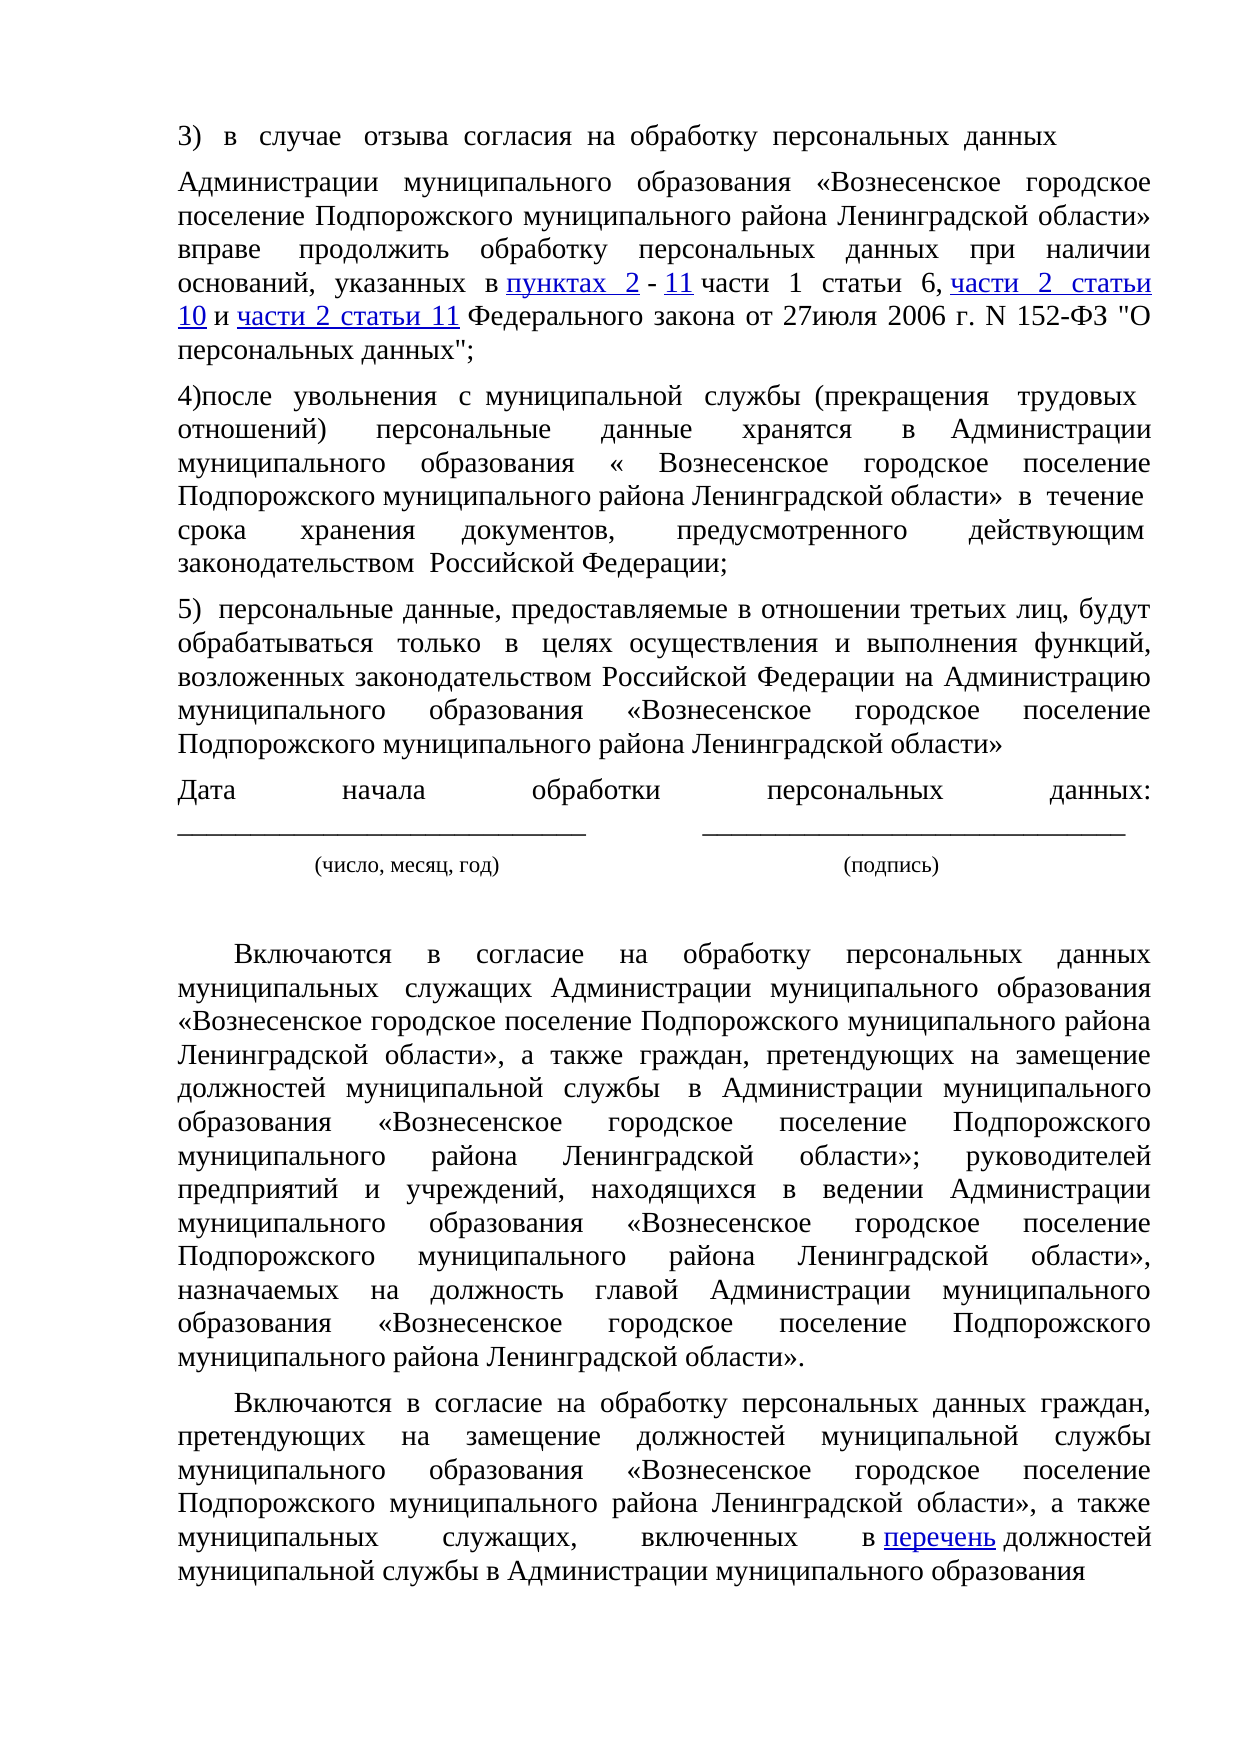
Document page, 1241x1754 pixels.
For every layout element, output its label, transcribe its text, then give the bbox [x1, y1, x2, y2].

text Включаются в согласие на обработку персональных данных граждан, претендующих на замещение должностей муниципальной службы муниципального образования «Вознесенское городское поселение Подпорожского муниципального района Ленинградской области», а также муниципальных служащих, включенных в перечень должностей муниципальной службы в Администрации муниципального образования [177, 1385, 1152, 1586]
text (число, месяц, год) (подпись) [177, 851, 1152, 878]
text 5) персональные данные, предоставляемые в отношении третьих лиц, будут обрабатываться только в целях осуществления и выполнения функций, возложенных законодательством Российской Федерации на Администрацию муниципального образования «Вознесенское городское поселение Подпорожского муниципального района Ленинградской области» [177, 592, 1152, 759]
text 3) в случае отзыва согласия на обработку персональных данных [177, 118, 1152, 152]
text 4)после увольнения с муниципальной службы (прекращения трудовых отношений) персональные данные хранятся в Администрации муниципального образования « Вознесенское городское поселение Подпорожского муниципального района Ленинградской области» в течение срока хранения документов, предусмотренного действующим законодательством Российской Федерации; [177, 378, 1152, 579]
text Дата начала обработки персональных данных: ____________________________ _____________________________ [177, 772, 1152, 839]
text Включаются в согласие на обработку персональных данных муниципальных служащих Администрации муниципального образования «Вознесенское городское поселение Подпорожского муниципального района Ленинградской области», а также граждан, претендующих на замещение должностей муниципальной службы в Администрации муниципального образования «Вознесенское городское поселение Подпорожского муниципального района Ленинградской области»; руководителей предприятий и учреждений, находящихся в ведении Администрации муниципального образования «Вознесенское городское поселение Подпорожского муниципального района Ленинградской области», назначаемых на должность главой Администрации муниципального образования «Вознесенское городское поселение Подпорожского муниципального района Ленинградской области». [177, 936, 1152, 1372]
text Администрации муниципального образования «Вознесенское городское поселение Подпорожского муниципального района Ленинградской области» вправе продолжить обработку персональных данных при наличии оснований, указанных в пунктах 2 - 11 части 1 статьи 6, части 2 статьи 10 и части 2 статьи 11 Федерального закона от 27июля 2006 г. N 152-ФЗ "О персональных данных"; [177, 164, 1152, 365]
